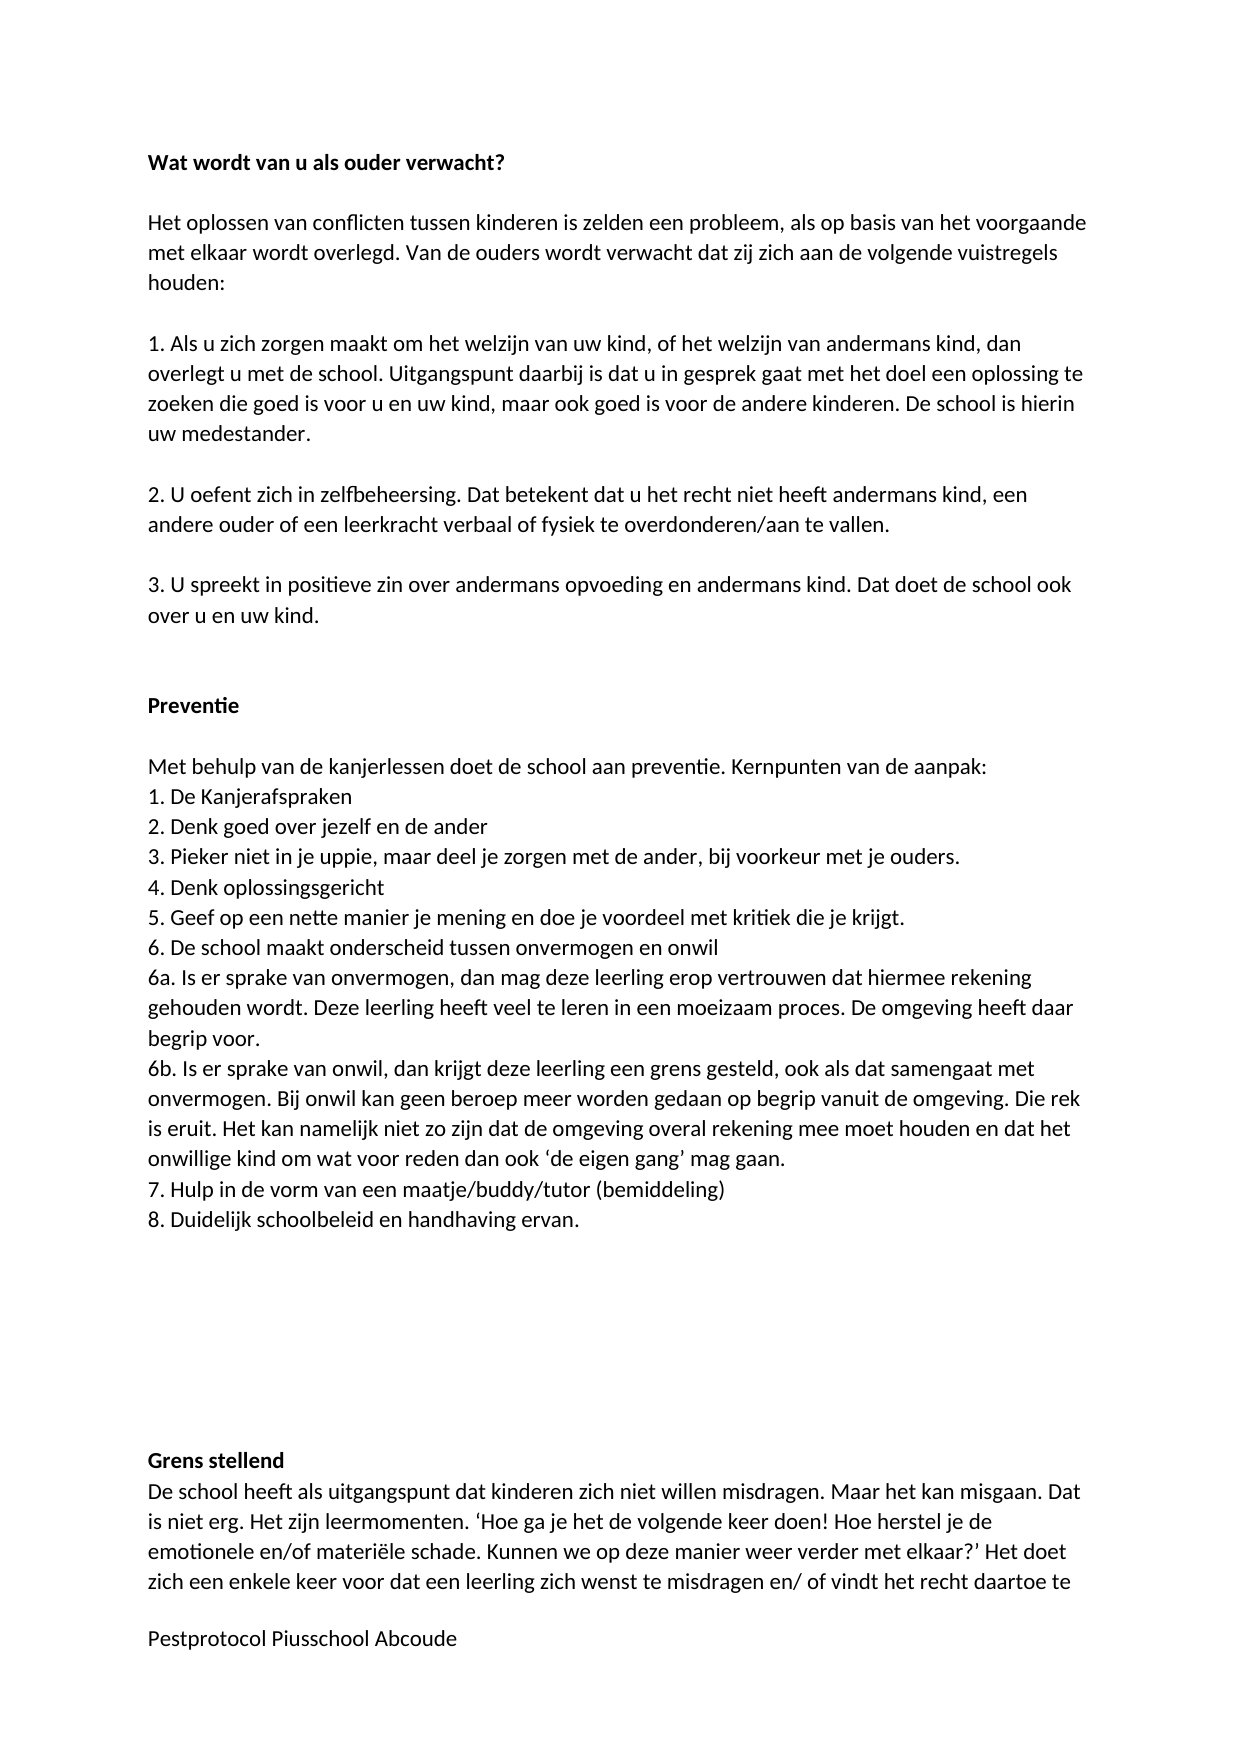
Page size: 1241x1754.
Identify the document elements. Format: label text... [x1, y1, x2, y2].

text 2. U oefent zich in zelfbeheersing. Dat betekent dat u het recht niet heeft andermans kind, een andere ouder of een leerkracht verbaal of fysiek te overdonderen/aan te vallen. [148, 480, 1093, 538]
text Grens stellend [148, 1447, 1093, 1474]
text Met behulp van de kanjerlessen doet de school aan preventie. Kernpunten van de aanpak: [148, 752, 1093, 780]
text Wat wordt van u als ouder verwacht? [148, 148, 1093, 176]
text Preventie [148, 691, 1093, 719]
text 4. Denk oplossingsgericht [148, 873, 1093, 901]
text 3. Pieker niet in je uppie, maar deel je zorgen met de ander, bij voorkeur met je ouders. [148, 842, 1093, 870]
text 1. De Kanjerafspraken [148, 782, 1093, 810]
text 2. Denk goed over jezelf en de ander [148, 812, 1093, 840]
text Het oplossen van conflicten tussen kinderen is zelden een probleem, als op basis van het voorgaande met elkaar wordt overlegd. Van de ouders wordt verwacht dat zij zich aan de volgende vuistregels houden: [148, 208, 1093, 296]
text 8. Duidelijk schoolbeleid en handhaving ervan. [148, 1205, 1093, 1233]
text 6a. Is er sprake van onvermogen, dan mag deze leerling erop vertrouwen dat hiermee rekening gehouden wordt. Deze leerling heeft veel te leren in een moeizaam proces. De omgeving heeft daar begrip voor. [148, 963, 1093, 1052]
text 7. Hulp in de vorm van een maatje/buddy/tutor (bemiddeling) [148, 1175, 1093, 1203]
text 5. Geef op een nette manier je mening en doe je voordeel met kritiek die je krijgt. [148, 903, 1093, 931]
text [148, 1477, 1093, 1595]
text 6b. Is er sprake van onwil, dan krijgt deze leerling een grens gesteld, ook als dat samengaat met onvermogen. Bij onwil kan geen beroep meer worden gedaan op begrip vanuit de omgeving. Die rek is eruit. Het kan namelijk niet zo zijn dat de omgeving overal rekening mee moet houden en dat het onwillige kind om wat voor reden dan ook ‘de eigen gang’ mag gaan. [148, 1054, 1093, 1172]
text 1. Als u zich zorgen maakt om het welzijn van uw kind, of het welzijn van andermans kind, dan overlegt u met de school. Uitgangspunt daarbij is dat u in gesprek gaat met het doel een oplossing te zoeken die goed is voor u en uw kind, maar ook goed is voor de andere kinderen. De school is hierin uw medestander. [148, 329, 1093, 447]
text 3. U spreekt in positieve zin over andermans opvoeding en andermans kind. Dat doet de school ook over u en uw kind. [148, 571, 1093, 629]
text 6. De school maakt onderscheid tussen onvermogen en onwil [148, 933, 1093, 961]
